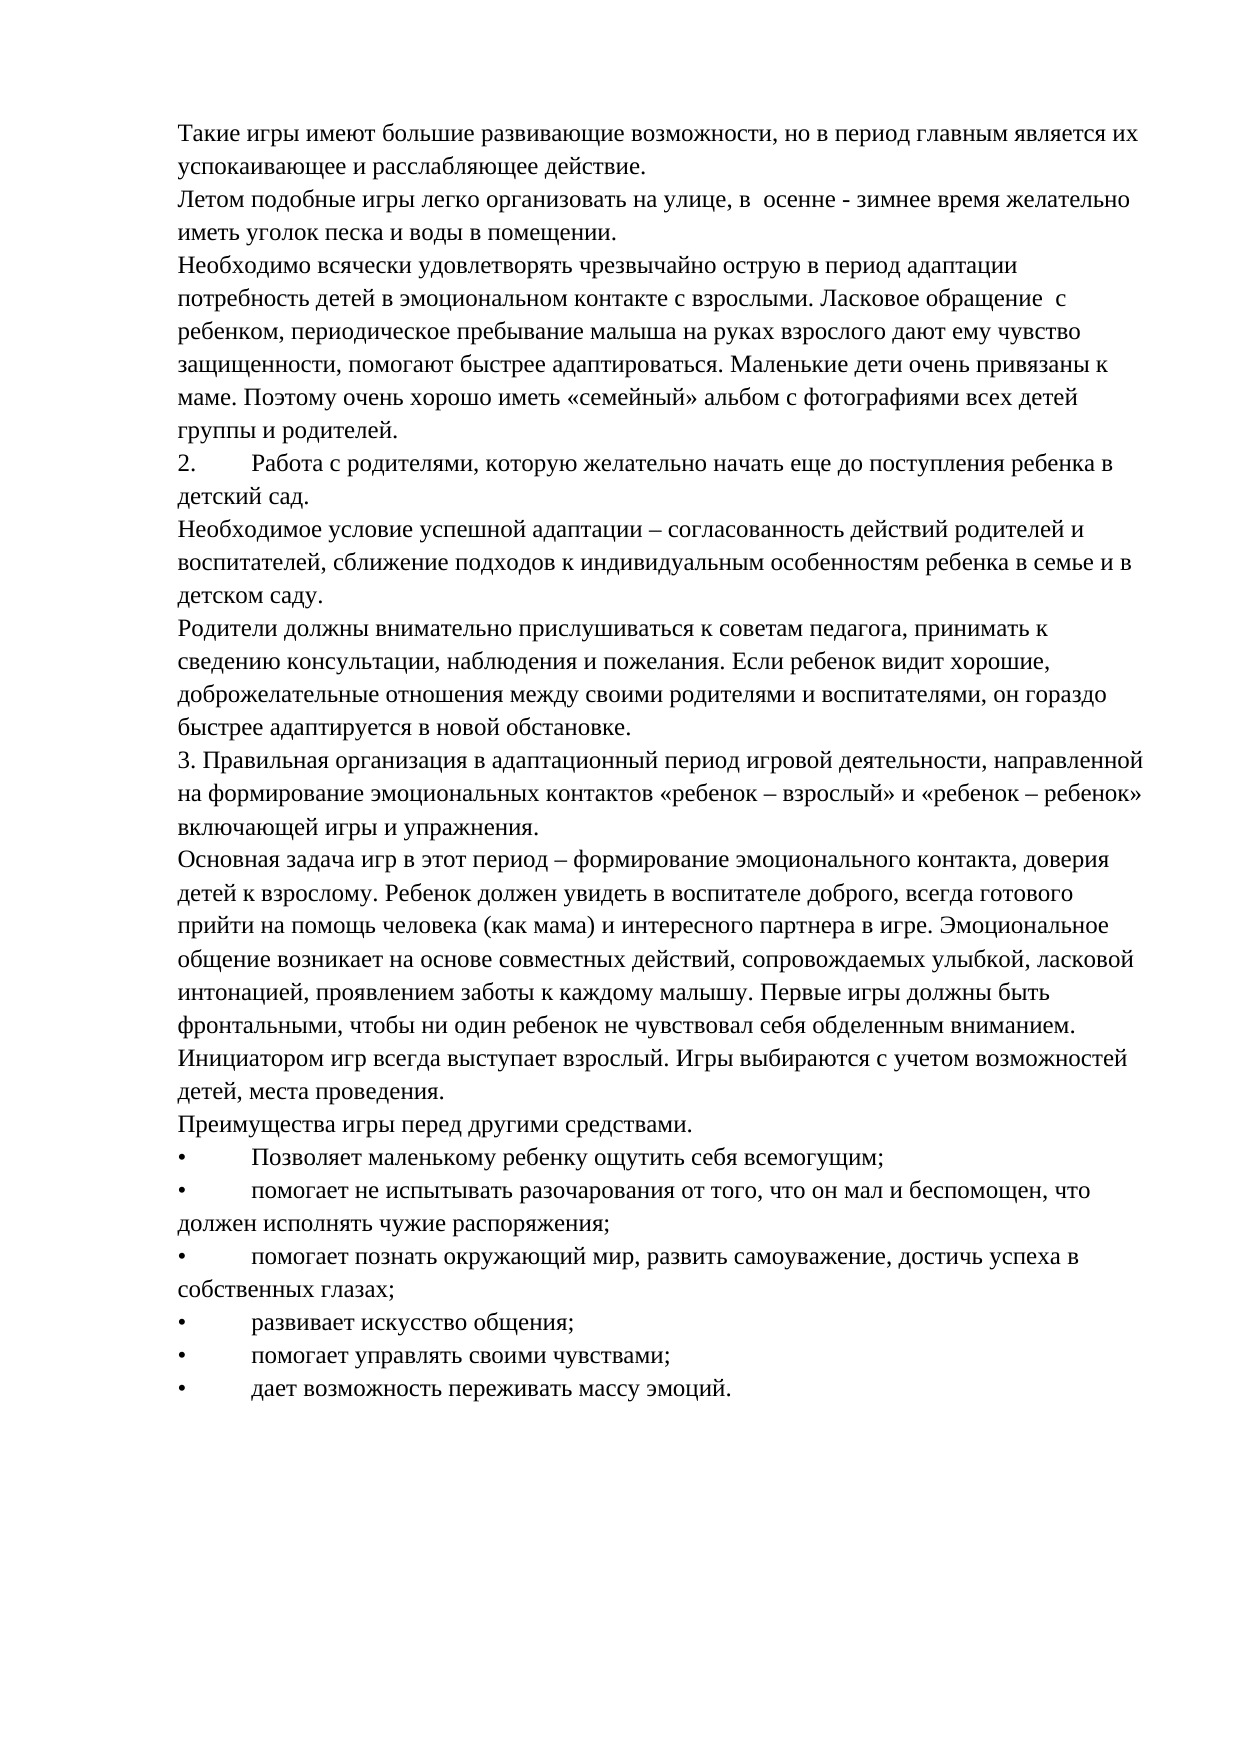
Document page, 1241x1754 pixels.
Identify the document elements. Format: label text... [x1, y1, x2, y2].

text • помогает управлять своими чувствами; [177, 1340, 1152, 1369]
text • развивает искусство общения; [177, 1307, 1152, 1336]
text • Позволяет маленькому ребенку ощутить себя всемогущим; [177, 1142, 1152, 1171]
text 3. Правильная организация в адаптационный период игровой деятельности, направленной на формирование эмоциональных контактов «ребенок – взрослый» и «ребенок – ребенок» включающей игры и упражнения. [177, 746, 1152, 840]
text Такие игры имеют большие развивающие возможности, но в период главным является их успокаивающее и расслабляющее действие. [177, 118, 1152, 180]
text Необходимо всячески удовлетворять чрезвычайно острую в период адаптации потребность детей в эмоциональном контакте с взрослыми. Ласковое обращение с ребенком, периодическое пребывание малыша на руках взрослого дают ему чувство защищенности, помогают быстрее адаптироваться. Маленькие дети очень привязаны к маме. Поэтому очень хорошо иметь «семейный» альбом с фотографиями всех детей группы и родителей. [177, 250, 1152, 444]
text 2. Работа с родителями, которую желательно начать еще до поступления ребенка в детский сад. [177, 448, 1152, 510]
text Преимущества игры перед другими средствами. [177, 1109, 1152, 1137]
text • помогает познать окружающий мир, развить самоуважение, достичь успеха в собственных глазах; [177, 1241, 1152, 1303]
text Необходимое условие успешной адаптации – согласованность действий родителей и воспитателей, сближение подходов к индивидуальным особенностям ребенка в семье и в детском саду. [177, 514, 1152, 609]
text Основная задача игр в этот период – формирование эмоционального контакта, доверия детей к взрослому. Ребенок должен увидеть в воспитателе доброго, всегда готового прийти на помощь человека (как мама) и интересного партнера в игре. Эмоциональное общение возникает на основе совместных действий, сопровождаемых улыбкой, ласковой интонацией, проявлением заботы к каждому малышу. Первые игры должны быть фронтальными, чтобы ни один ребенок не чувствовал себя обделенным вниманием. Инициатором игр всегда выступает взрослый. Игры выбираются с учетом возможностей детей, места проведения. [177, 844, 1152, 1104]
text Родители должны внимательно прислушиваться к советам педагога, принимать к сведению консультации, наблюдения и пожелания. Если ребенок видит хорошие, доброжелательные отношения между своими родителями и воспитателями, он гораздо быстрее адаптируется в новой обстановке. [177, 613, 1152, 741]
text • помогает не испытывать разочарования от того, что он мал и беспомощен, что должен исполнять чужие распоряжения; [177, 1175, 1152, 1237]
text • дает возможность переживать массу эмоций. [177, 1373, 1152, 1402]
text Летом подобные игры легко организовать на улице, в осенне - зимнее время желательно иметь уголок песка и воды в помещении. [177, 184, 1152, 246]
